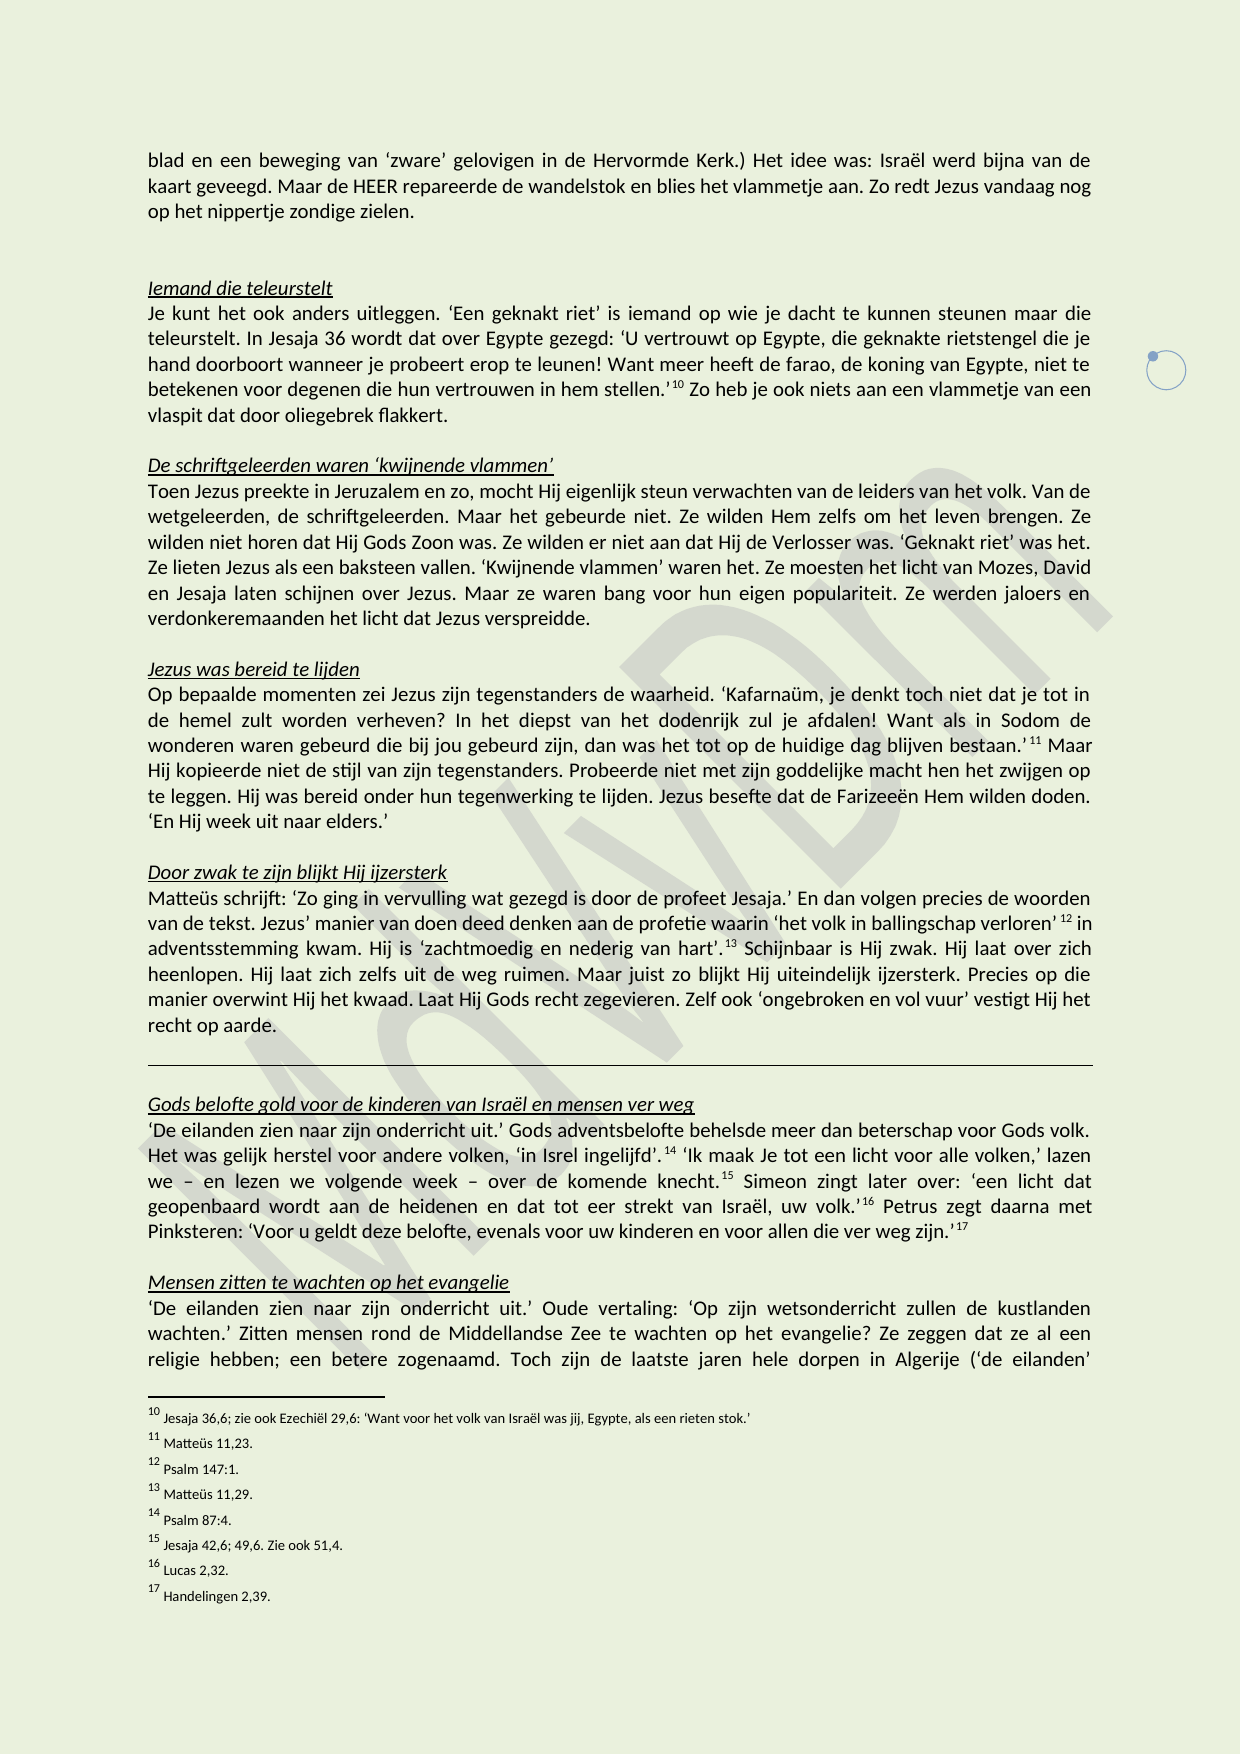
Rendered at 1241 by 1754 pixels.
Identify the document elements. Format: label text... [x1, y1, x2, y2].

text Toen Jezus preekte in Jeruzalem en zo, mocht Hij eigenlijk steun verwachten van de leiders van het volk. Van de wetgeleerden, de schriftgeleerden. Maar het gebeurde niet. Ze wilden Hem zelfs om het leven brengen. Ze wilden niet horen dat Hij Gods Zoon was. Ze wilden er niet aan dat Hij de Verlosser was. ‘Geknakt riet’ was het. Ze lieten Jezus als een baksteen vallen. ‘Kwijnende vlammen’ waren het. Ze moesten het licht van Mozes, David en Jesaja laten schijnen over Jezus. Maar ze waren bang voor hun eigen populariteit. Ze werden jaloers en verdonkeremaanden het licht dat Jezus verspreidde. [148, 478, 1093, 631]
text Mensen zitten te wachten op het evangelie [148, 1269, 1093, 1295]
text Je kunt het ook anders uitleggen. ‘Een geknakt riet’ is iemand op wie je dacht te kunnen steunen maar die teleurstelt. In Jesaja 36 wordt dat over Egypte gezegd: ‘U vertrouwt op Egypte, die geknakte rietstengel die je hand doorboort wanneer je probeert erop te leunen! Want meer heeft de farao, de koning van Egypte, niet te betekenen voor degenen die hun vertrouwen in hem stellen.’ Zo heb je ook niets aan een vlammetje van een vlaspit dat door oliegebrek flakkert. [148, 300, 1093, 427]
text Door zwak te zijn blijkt Hij ijzersterk [148, 859, 1093, 885]
text Matteüs schrijft: ‘Zo ging in vervulling wat gezegd is door de profeet Jesaja.’ En dan volgen precies de woorden van de tekst. Jezus’ manier van doen deed denken aan de profetie waarin ‘het volk in ballingschap verloren’ in adventsstemming kwam. Hij is ‘zachtmoedig en nederig van hart’. Schijnbaar is Hij zwak. Hij laat over zich heenlopen. Hij laat zich zelfs uit de weg ruimen. Maar juist zo blijkt Hij uiteindelijk ijzersterk. Precies op die manier overwint Hij het kwaad. Laat Hij Gods recht zegevieren. Zelf ook ‘ongebroken en vol vuur’ vestigt Hij het recht op aarde. [148, 885, 1093, 1037]
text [148, 1295, 1093, 1371]
text De schriftgeleerden waren ‘kwijnende vlammen’ [148, 453, 1093, 478]
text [148, 148, 1093, 224]
text Iemand die teleurstelt [148, 275, 1093, 300]
text Gods belofte gold voor de kinderen van Israël en mensen ver weg [148, 1092, 1093, 1117]
text Op bepaalde momenten zei Jezus zijn tegenstanders de waarheid. ‘Kafarnaüm, je denkt toch niet dat je tot in de hemel zult worden verheven? In het diepst van het dodenrijk zul je afdalen! Want als in Sodom de wonderen waren gebeurd die bij jou gebeurd zijn, dan was het tot op de huidige dag blijven bestaan.’ Maar Hij kopieerde niet de stijl van zijn tegenstanders. Probeerde niet met zijn goddelijke macht hen het zwijgen op te leggen. Hij was bereid onder hun tegenwerking te lijden. Jezus besefte dat de Farizeeën Hem wilden doden. ‘En Hij week uit naar elders.’ [148, 681, 1093, 834]
text Jezus was bereid te lijden [148, 656, 1093, 681]
text ‘De eilanden zien naar zijn onderricht uit.’ Gods adventsbelofte behelsde meer dan beterschap voor Gods volk. Het was gelijk herstel voor andere volken, ‘in Isrel ingelijfd’. ‘Ik maak Je tot een licht voor alle volken,’ lazen we – en lezen we volgende week – over de komende knecht. Simeon zingt later over: ‘een licht dat geopenbaard wordt aan de heidenen en dat tot eer strekt van Israël, uw volk.’ Petrus zegt daarna met Pinksteren: ‘Voor u geldt deze belofte, evenals voor uw kinderen en voor allen die ver weg zijn.’ [148, 1117, 1093, 1244]
